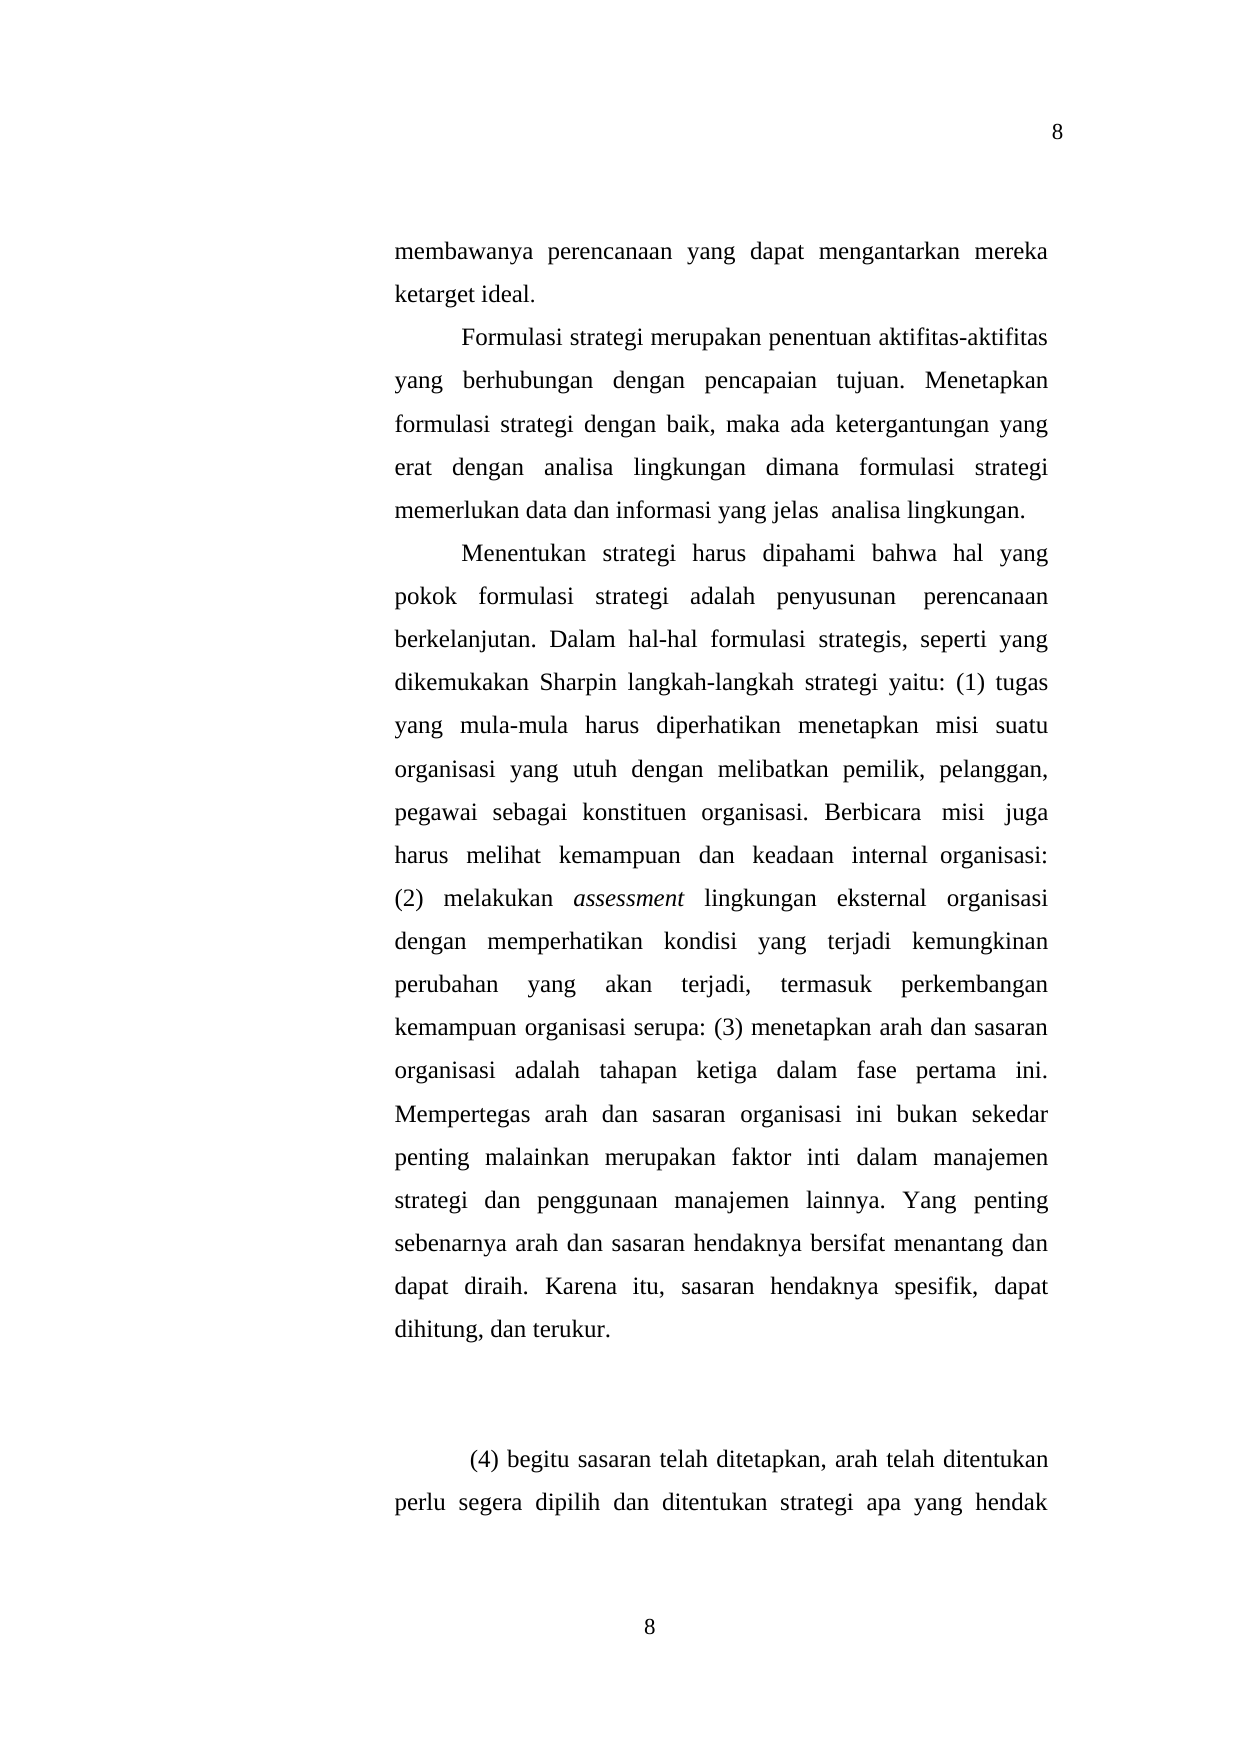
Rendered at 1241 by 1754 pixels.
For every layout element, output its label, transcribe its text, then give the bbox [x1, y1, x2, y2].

text Menentukan strategi harus dipahami bahwa hal yang pokok formulasi strategi adalah penyusunan perencanaan berkelanjutan. Dalam hal-hal formulasi strategis, seperti yang dikemukakan Sharpin langkah-langkah strategi yaitu: (1) tugas yang mula-mula harus diperhatikan menetapkan misi suatu organisasi yang utuh dengan melibatkan pemilik, pelanggan, pegawai sebagai konstituen organisasi. Berbicara misi juga harus melihat kemampuan dan keadaan internal organisasi: (2) melakukan assessment lingkungan eksternal organisasi dengan memperhatikan kondisi yang terjadi kemungkinan perubahan yang akan terjadi, termasuk perkembangan kemampuan organisasi serupa: (3) menetapkan arah dan sasaran organisasi adalah tahapan ketiga dalam fase pertama ini. Mempertegas arah dan sasaran organisasi ini bukan sekedar penting malainkan merupakan faktor inti dalam manajemen strategi dan penggunaan manajemen lainnya. Yang penting sebenarnya arah dan sasaran hendaknya bersifat menantang dan dapat diraih. Karena itu, sasaran hendaknya spesifik, dapat dihitung, dan terukur. [394, 538, 1048, 1343]
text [394, 1444, 1048, 1516]
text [394, 236, 1048, 308]
text Formulasi strategi merupakan penentuan aktifitas-aktifitas yang berhubungan dengan pencapaian tujuan. Menetapkan formulasi strategi dengan baik, maka ada ketergantungan yang erat dengan analisa lingkungan dimana formulasi strategi memerlukan data dan informasi yang jelas analisa lingkungan. [394, 322, 1048, 524]
